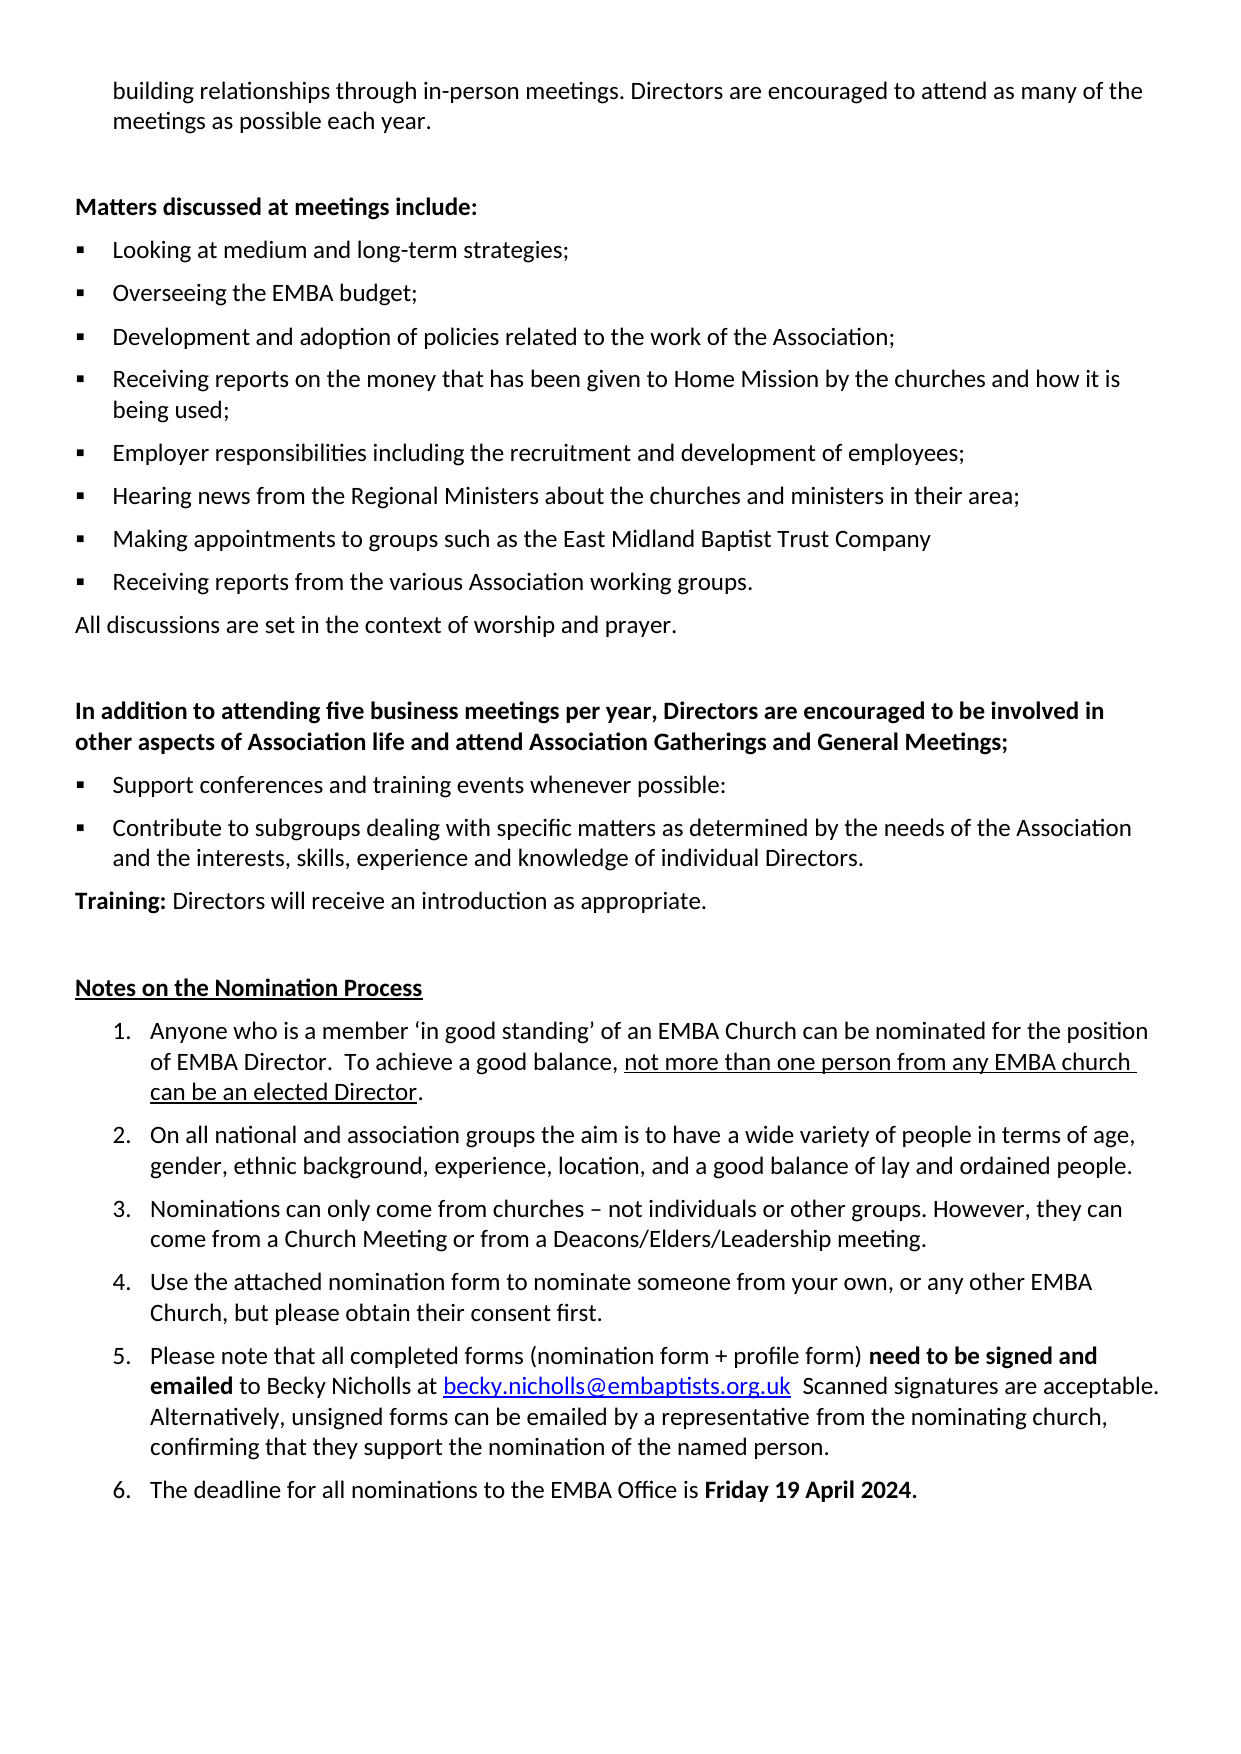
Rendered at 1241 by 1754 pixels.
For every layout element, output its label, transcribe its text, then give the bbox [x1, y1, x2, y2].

list Use the attached nomination form to nominate someone from your own, or any other EMBA Church, but please obtain their consent first. [112, 1266, 1165, 1327]
list Please note that all completed forms (nomination form + profile form) need to be signed and emailed to Becky Nicholls at becky.nicholls@embaptists.org.uk Scanned signatures are acceptable. Alternatively, unsigned forms can be emailed by a representative from the nominating church, confirming that they support the nomination of the named person. [112, 1340, 1165, 1462]
list Hearing news from the Regional Ministers about the churches and ministers in their area; [75, 480, 1165, 511]
list Receiving reports from the various Association working groups. [75, 566, 1165, 597]
text Training: Directors will receive an introduction as appropriate. [75, 885, 1165, 916]
list On all national and association groups the aim is to have a wide variety of people in terms of age, gender, ethnic background, experience, location, and a good balance of lay and ordained people. [112, 1119, 1165, 1180]
list Nominations can only come from churches – not individuals or other groups. However, they can come from a Church Meeting or from a Deacons/Elders/Leadership meeting. [112, 1193, 1165, 1254]
list Contribute to subgroups dealing with specific matters as determined by the needs of the Association and the interests, skills, experience and knowledge of individual Directors. [75, 812, 1165, 873]
list Employer responsibilities including the recruitment and development of employees; [75, 437, 1165, 468]
list Receiving reports on the money that has been given to Home Mission by the churches and how it is being used; [75, 364, 1165, 425]
list Anyone who is a member ‘in good standing’ of an EMBA Church can be nominated for the position of EMBA Director. To achieve a good balance, not more than one person from any EMBA church can be an elected Director. [112, 1015, 1165, 1107]
text In addition to attending five business meetings per year, Directors are encouraged to be involved in other aspects of Association life and attend Association Gatherings and General Meetings; [75, 695, 1165, 756]
list Looking at medium and long-term strategies; [75, 234, 1165, 265]
list Support conferences and training events whenever possible: [75, 769, 1165, 799]
text All discussions are set in the context of worship and prayer. [75, 609, 1165, 640]
list The deadline for all nominations to the EMBA Office is Friday 19 April 2024. [112, 1474, 1165, 1505]
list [75, 75, 1165, 136]
text Matters discussed at meetings include: [75, 192, 1165, 222]
list Making appointments to groups such as the East Midland Baptist Trust Company [75, 523, 1165, 554]
list Overseeing the EMBA budget; [75, 278, 1165, 308]
list Development and adoption of policies related to the work of the Association; [75, 321, 1165, 351]
text Notes on the Nomination Process [75, 972, 1165, 1003]
